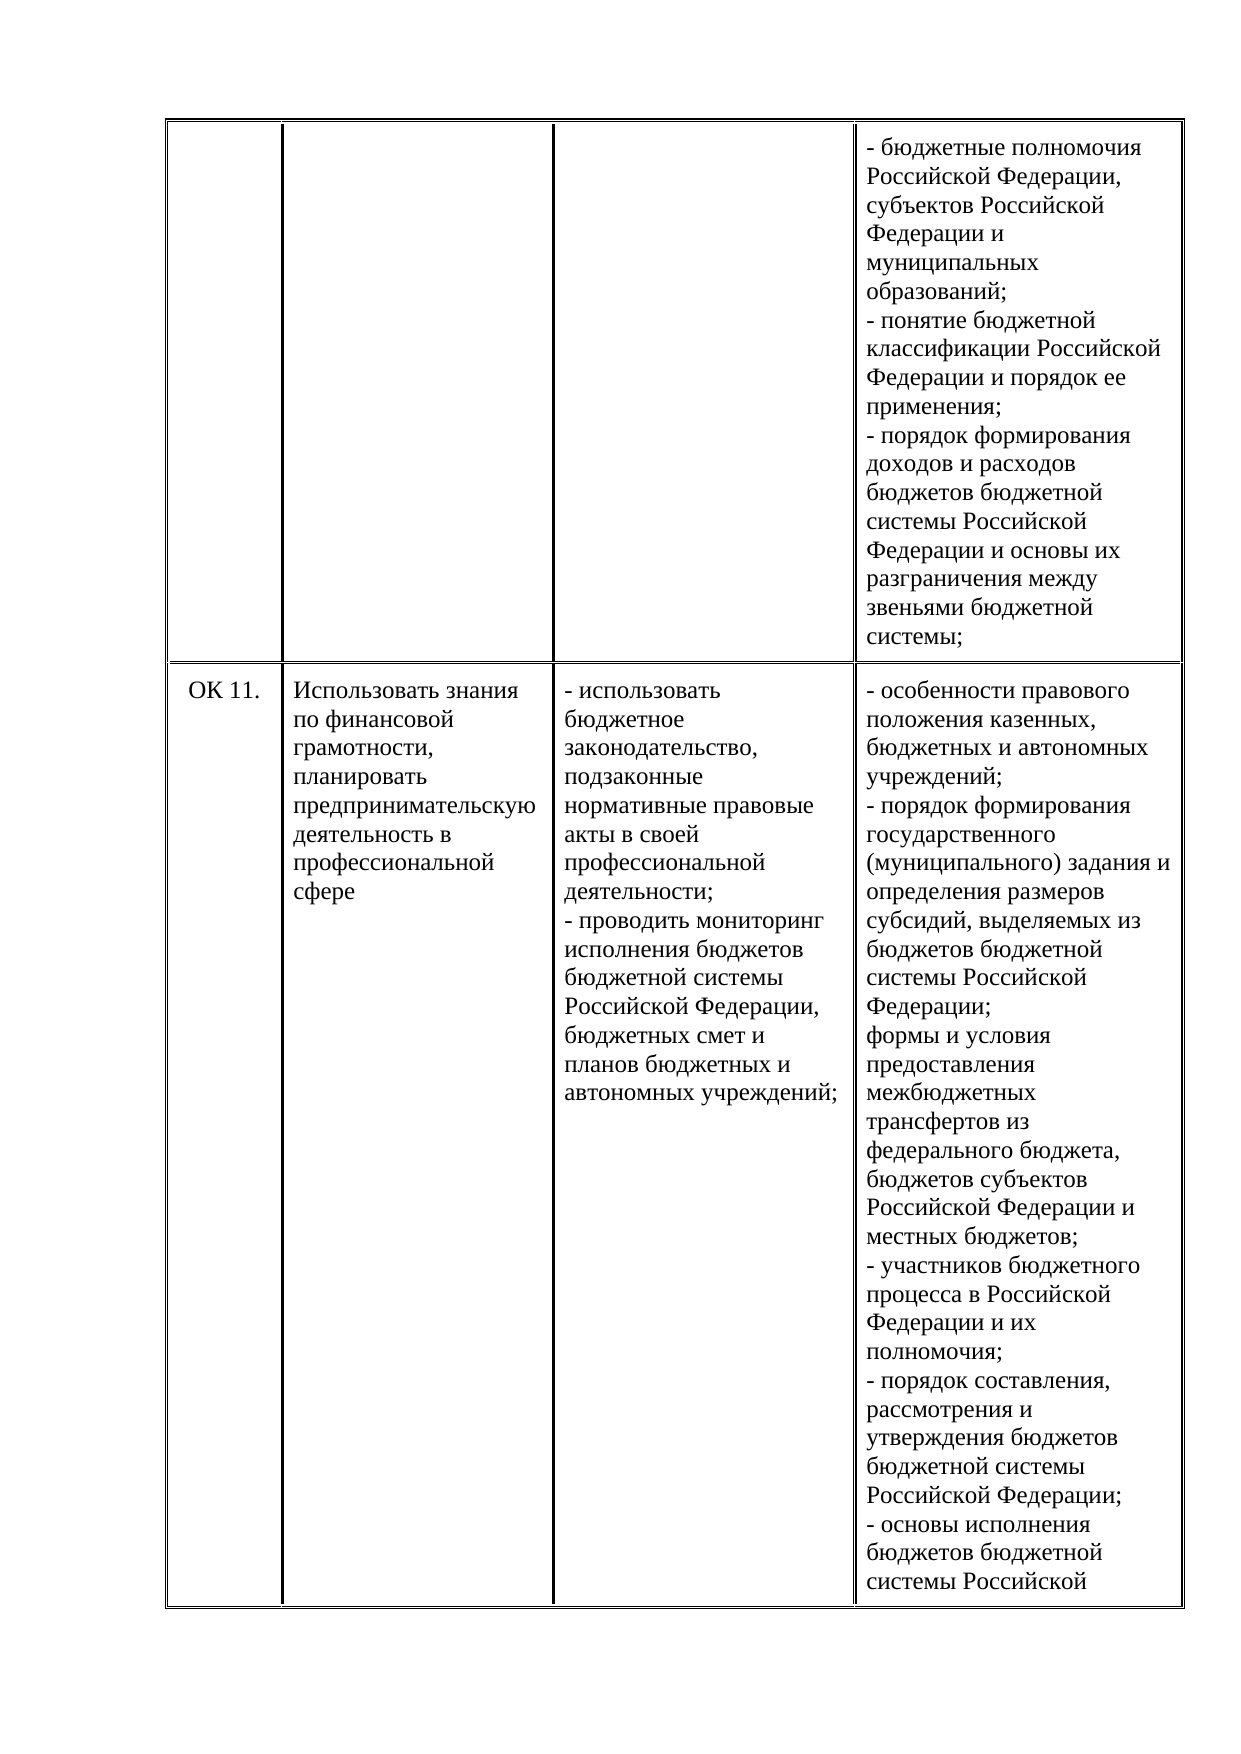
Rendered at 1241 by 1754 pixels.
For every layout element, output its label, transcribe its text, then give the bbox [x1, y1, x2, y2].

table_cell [553, 120, 855, 661]
table_cell ОК 10 [168, 120, 282, 661]
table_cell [855, 661, 1183, 1606]
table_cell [282, 122, 553, 661]
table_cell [553, 661, 855, 1606]
table_cell ОК 11. [166, 661, 282, 1606]
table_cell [282, 664, 553, 1606]
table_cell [855, 122, 1181, 661]
